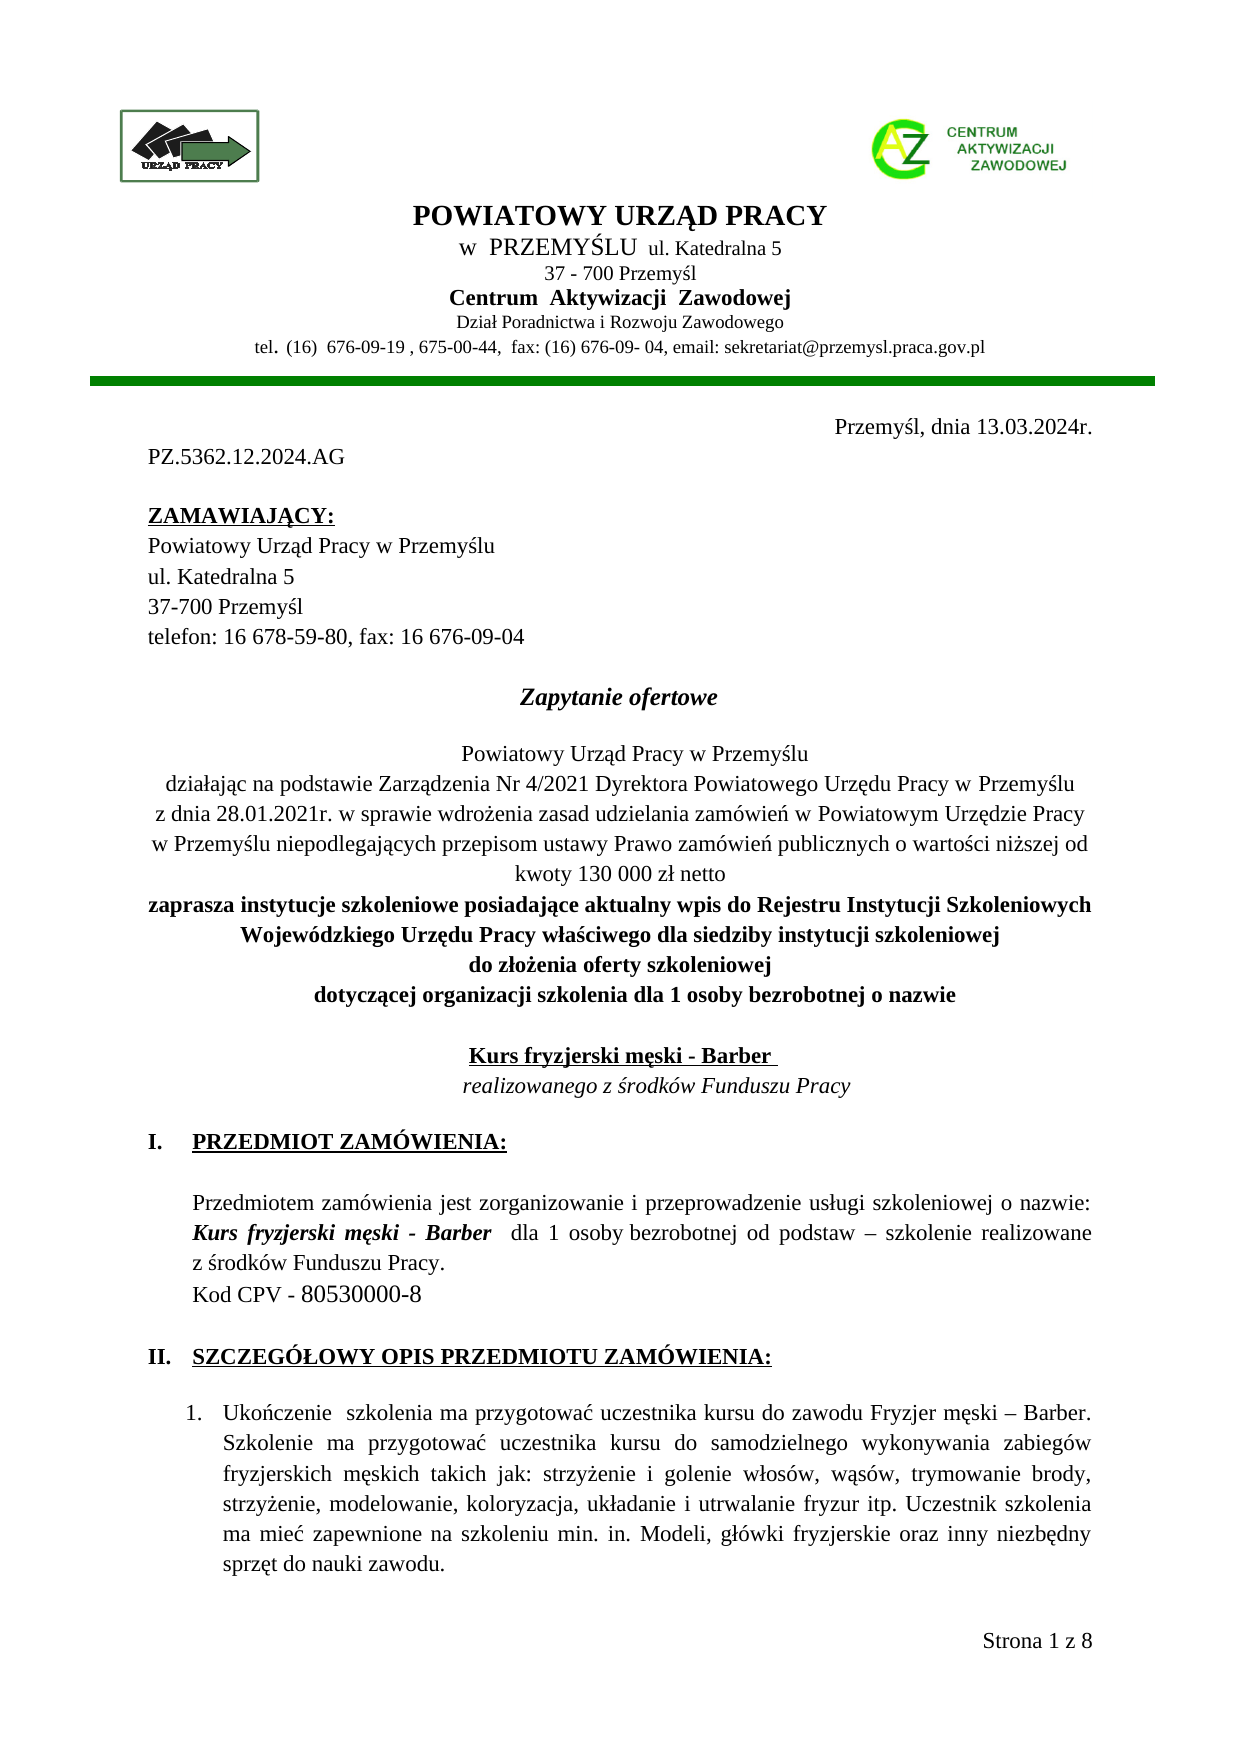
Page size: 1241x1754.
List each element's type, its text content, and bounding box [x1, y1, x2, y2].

text Centrum Aktywizacji Zawodowej [148, 284, 1093, 311]
text Przedmiotem zamówienia jest zorganizowanie i przeprowadzenie usługi szkoleniowej o nazwie: Kurs fryzjerski męski - Barber dla 1 osoby bezrobotnej od podstaw – szkolenie realizowane z środków Funduszu Pracy. [192, 1189, 1093, 1276]
text zaprasza instytucje szkoleniowe posiadające aktualny wpis do Rejestru Instytucji Szkoleniowych Wojewódzkiego Urzędu Pracy właściwego dla siedziby instytucji szkoleniowej [148, 891, 1093, 947]
list SZCZEGÓŁOWY OPIS PRZEDMIOTU ZAMÓWIENIA: [148, 1343, 1093, 1369]
text Powiatowy Urząd Pracy w Przemyślu [148, 739, 1093, 766]
text do złożenia oferty szkoleniowej [148, 951, 1093, 977]
list PRZEDMIOT ZAMÓWIENIA: [148, 1128, 1093, 1155]
picture [855, 101, 1093, 199]
text 37 - 700 Przemyśl [148, 260, 1093, 284]
text w PRZEMYŚLU ul. Katedralna 5 [148, 232, 1093, 260]
text ZAMAWIAJĄCY: [148, 502, 1093, 529]
list Ukończenie szkolenia ma przygotować uczestnika kursu do zawodu Fryzjer męski – Barber. Szkolenie ma przygotować uczestnika kursu do samodzielnego wykonywania zabiegów fryzjerskich męskich takich jak: strzyżenie i golenie włosów, wąsów, trymowanie brody, strzyżenie, modelowanie, koloryzacja, układanie i utrwalanie fryzur itp. Uczestnik szkolenia ma mieć zapewnione na szkoleniu min. in. Modeli, główki fryzjerskie oraz inny niezbędny sprzęt do nauki zawodu. [185, 1399, 1093, 1577]
list realizowanego z środków Funduszu Pracy [223, 1072, 1093, 1098]
text PZ.5362.12.2024.AG [148, 443, 1093, 470]
text Kod CPV - 80530000-8 [192, 1279, 1093, 1308]
text Dział Poradnictwa i Rozwoju Zawodowego [148, 311, 1093, 332]
text ul. Katedralna 5 [148, 563, 1093, 589]
text Zapytanie ofertowe [148, 682, 1093, 711]
text telefon: 16 678-59-80, fax: 16 676-09-04 [148, 623, 1093, 649]
text dotyczącej organizacji szkolenia dla 1 osoby bezrobotnej o nazwie [148, 981, 1093, 1008]
text działając na podstawie Zarządzenia Nr 4/2021 Dyrektora Powiatowego Urzędu Pracy w Przemyślu z dnia 28.01.2021r. w sprawie wdrożenia zasad udzielania zamówień w Powiatowym Urzędzie Pracy w Przemyślu niepodlegających przepisom ustawy Prawo zamówień publicznych o wartości niższej od kwoty 130 000 zł netto [148, 770, 1093, 887]
text POWIATOWY URZĄD PRACY [148, 198, 1093, 232]
text tel. (16) 676-09-19 , 675-00-44, fax: (16) 676-09- 04, email: sekretariat@przemysl.praca.gov.pl [148, 332, 1093, 359]
text Przemyśl, dnia 13.03.2024r. [148, 413, 1093, 439]
text Kurs fryzjerski męski - Barber [148, 1042, 1093, 1068]
text Powiatowy Urząd Pracy w Przemyślu [148, 532, 1093, 559]
list Przemyśl [148, 593, 1093, 619]
